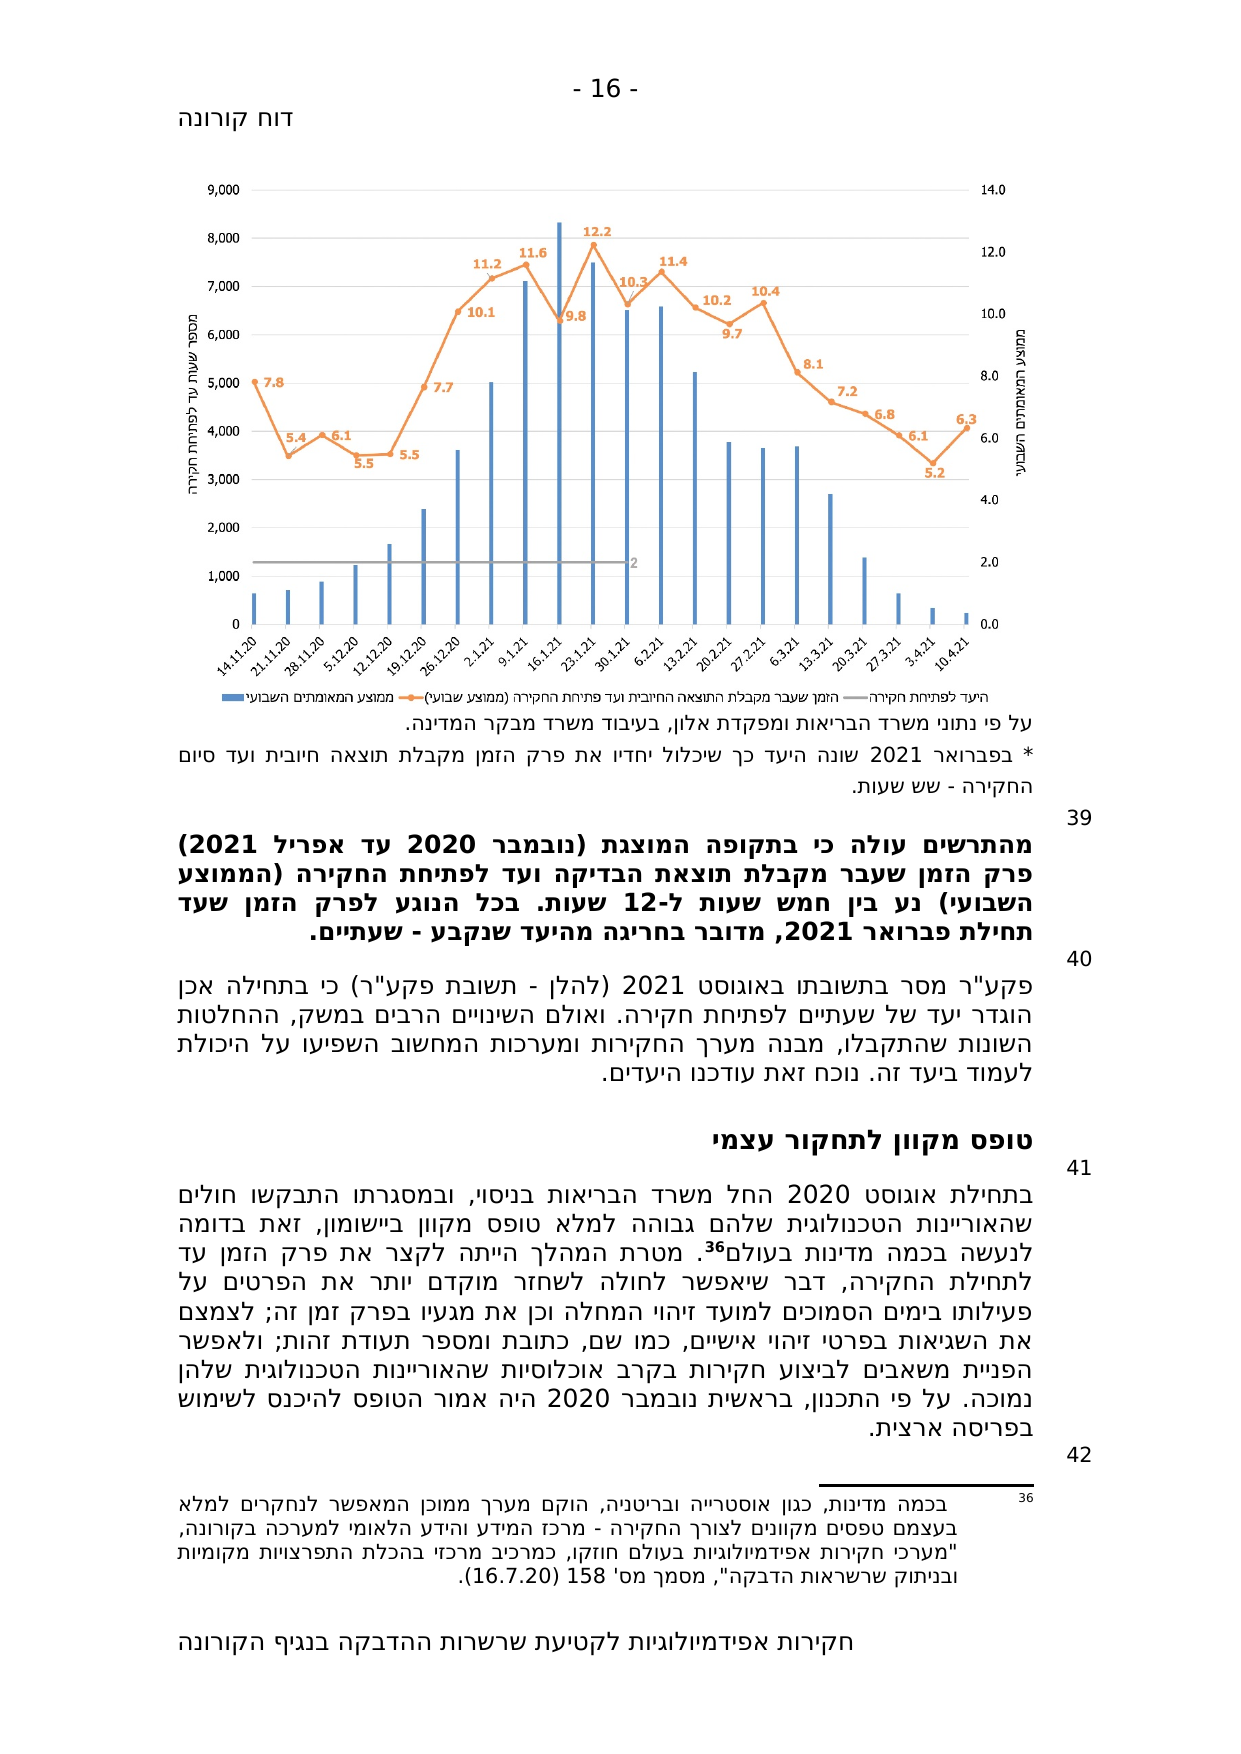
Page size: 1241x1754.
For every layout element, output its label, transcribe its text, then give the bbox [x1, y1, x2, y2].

subtitle טופס מקוון לתחקור עצמי [177, 1124, 1033, 1156]
text על פי נתוני משרד הבריאות ומפקדת אלון, בעיבוד משרד מבקר המדינה. [177, 712, 1033, 736]
picture [177, 180, 1034, 712]
text פקע"ר מסר בתשובתו באוגוסט 2021 (להלן - תשובת פקע"ר) כי בתחילה אכן הוגדר יעד של שעתיים לפתיחת חקירה. ואולם השינויים הרבים במשק, ההחלטות השונות שהתקבלו, מבנה מערך החקירות ומערכות המחשוב השפיעו על היכולת לעמוד ביעד זה. נוכח זאת עודכנו היעדים. [177, 971, 1033, 1088]
text בתחילת אוגוסט 2020 החל משרד הבריאות בניסוי, ובמסגרתו התבקשו חולים שהאוריינות הטכנולוגית שלהם גבוהה למלא טופס מקוון ביישומון, זאת בדומה לנעשה בכמה מדינות בעולם. מטרת המהלך הייתה לקצר את פרק הזמן עד לתחילת החקירה, דבר שיאפשר לחולה לשחזר מוקדם יותר את הפרטים על פעילותו בימים הסמוכים למועד זיהוי המחלה וכן את מגעיו בפרק זמן זה; לצמצם את השגיאות בפרטי זיהוי אישיים, כמו שם, כתובת ומספר תעודת זהות; ולאפשר הפניית משאבים לביצוע חקירות בקרב אוכלוסיות שהאוריינות הטכנולוגית שלהן נמוכה. על פי התכנון, בראשית נובמבר 2020 היה אמור הטופס להיכנס לשימוש בפריסה ארצית. [177, 1180, 1033, 1443]
text * בפברואר 2021 שונה היעד כך שיכלול יחדיו את פרק הזמן מקבלת תוצאה חיובית ועד סיום החקירה - שש שעות. [177, 743, 1033, 799]
text מהתרשים עולה כי בתקופה המוצגת (נובמבר 2020 עד אפריל 2021) פרק הזמן שעבר מקבלת תוצאת הבדיקה ועד לפתיחת החקירה (הממוצע השבועי) נע בין חמש שעות ל-12 שעות. בכל הנוגע לפרק הזמן שעד תחילת פברואר 2021, מדובר בחריגה מהיעד שנקבע - שעתיים. [177, 830, 1033, 947]
